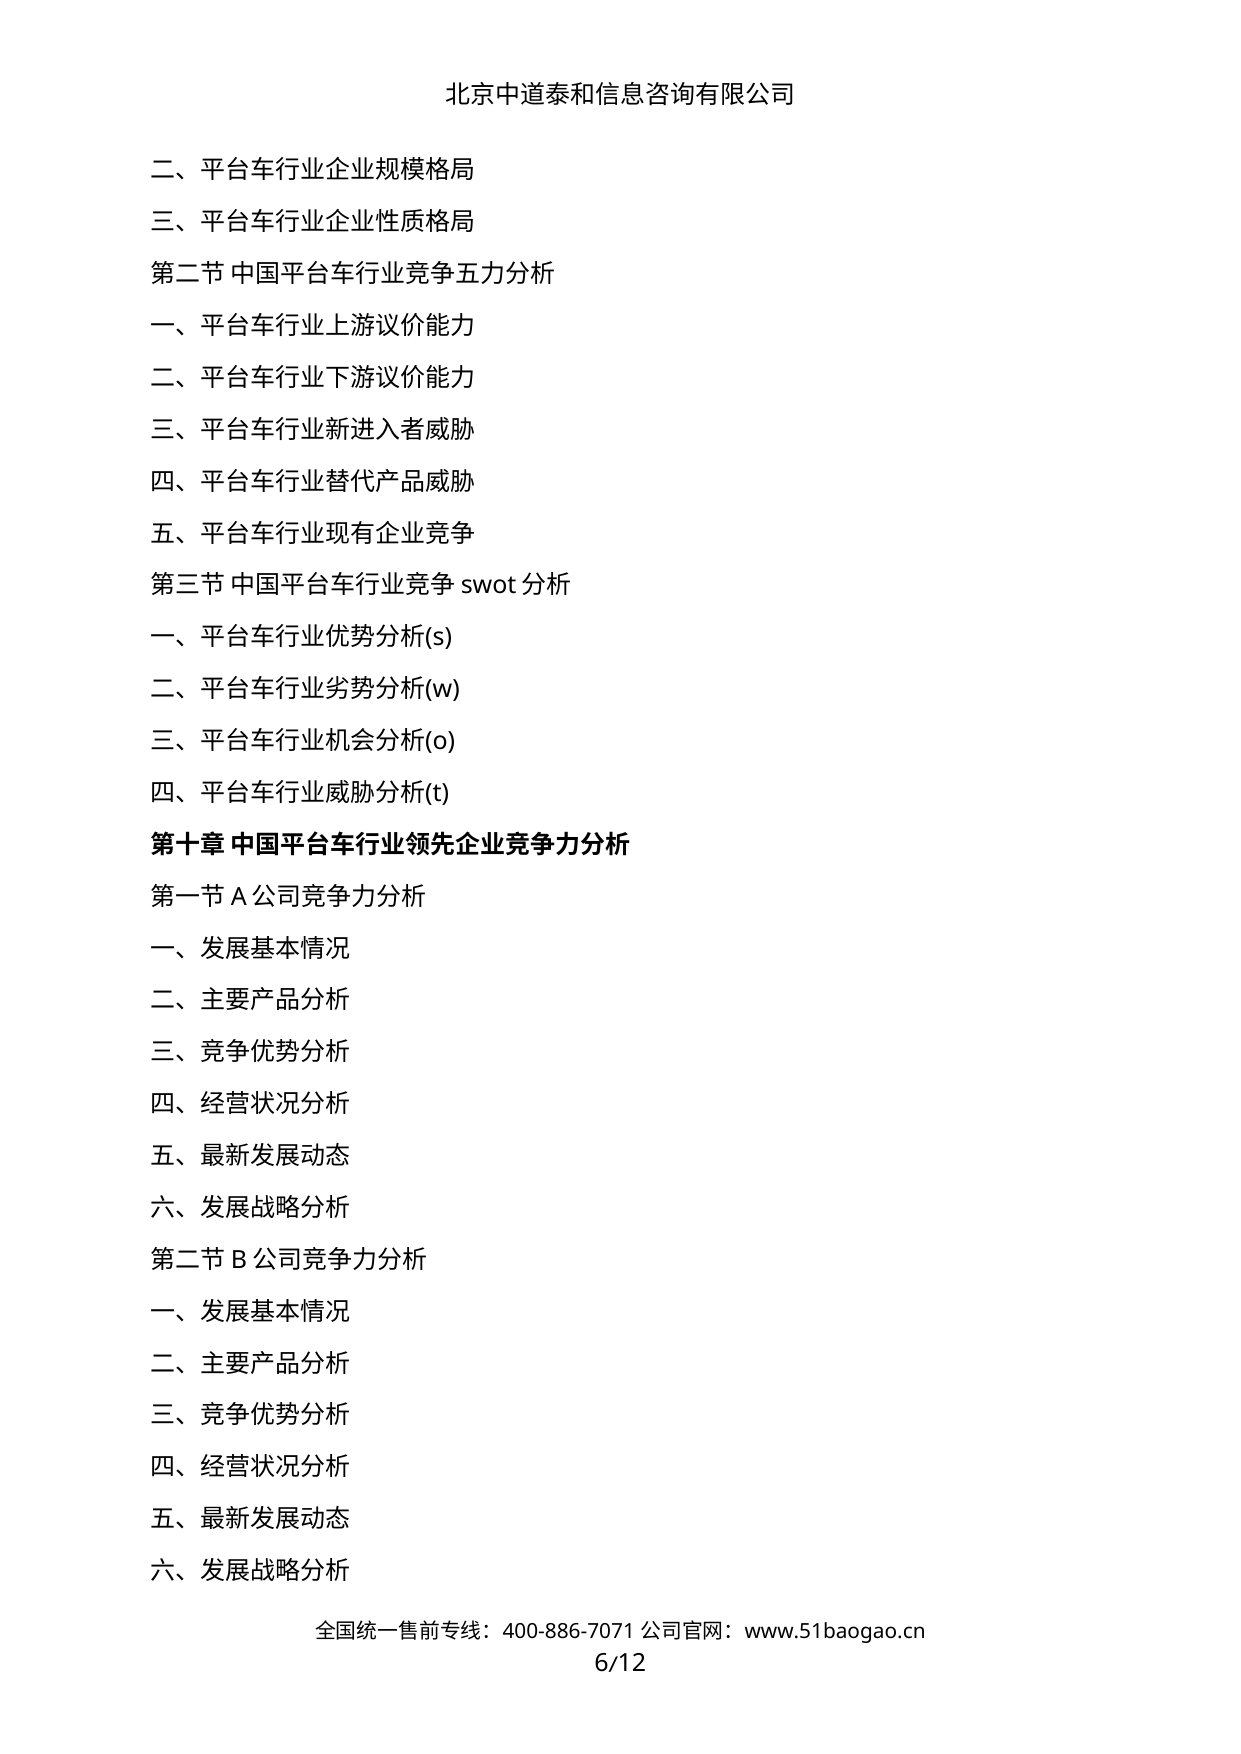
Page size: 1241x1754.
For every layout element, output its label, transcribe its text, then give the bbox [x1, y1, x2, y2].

text 四、经营状况分析 [150, 1084, 1090, 1120]
text 第二节 B公司竞争力分析 [150, 1239, 1090, 1276]
text 二、平台车行业企业规模格局 [150, 150, 1090, 186]
text 第一节 A公司竞争力分析 [150, 876, 1090, 912]
text 第十章 中国平台车行业领先企业竞争力分析 [150, 824, 1090, 861]
text 六、发展战略分析 [150, 1551, 1090, 1587]
text 一、发展基本情况 [150, 928, 1090, 964]
text 三、平台车行业新进入者威胁 [150, 409, 1090, 446]
text 二、平台车行业劣势分析(w) [150, 669, 1090, 705]
text 第三节 中国平台车行业竞争swot分析 [150, 565, 1090, 601]
text 六、发展战略分析 [150, 1187, 1090, 1224]
text 三、竞争优势分析 [150, 1395, 1090, 1431]
text 五、平台车行业现有企业竞争 [150, 513, 1090, 549]
text 三、平台车行业企业性质格局 [150, 202, 1090, 238]
text 一、平台车行业优势分析(s) [150, 617, 1090, 653]
text 一、发展基本情况 [150, 1291, 1090, 1327]
text 一、平台车行业上游议价能力 [150, 306, 1090, 342]
text 三、竞争优势分析 [150, 1032, 1090, 1068]
text 第二节 中国平台车行业竞争五力分析 [150, 254, 1090, 290]
text 五、最新发展动态 [150, 1499, 1090, 1535]
text 三、平台车行业机会分析(o) [150, 721, 1090, 757]
text 四、经营状况分析 [150, 1447, 1090, 1483]
text 五、最新发展动态 [150, 1136, 1090, 1172]
text 二、主要产品分析 [150, 980, 1090, 1016]
text 二、平台车行业下游议价能力 [150, 357, 1090, 394]
text 四、平台车行业威胁分析(t) [150, 772, 1090, 809]
text 四、平台车行业替代产品威胁 [150, 461, 1090, 497]
text 二、主要产品分析 [150, 1343, 1090, 1379]
